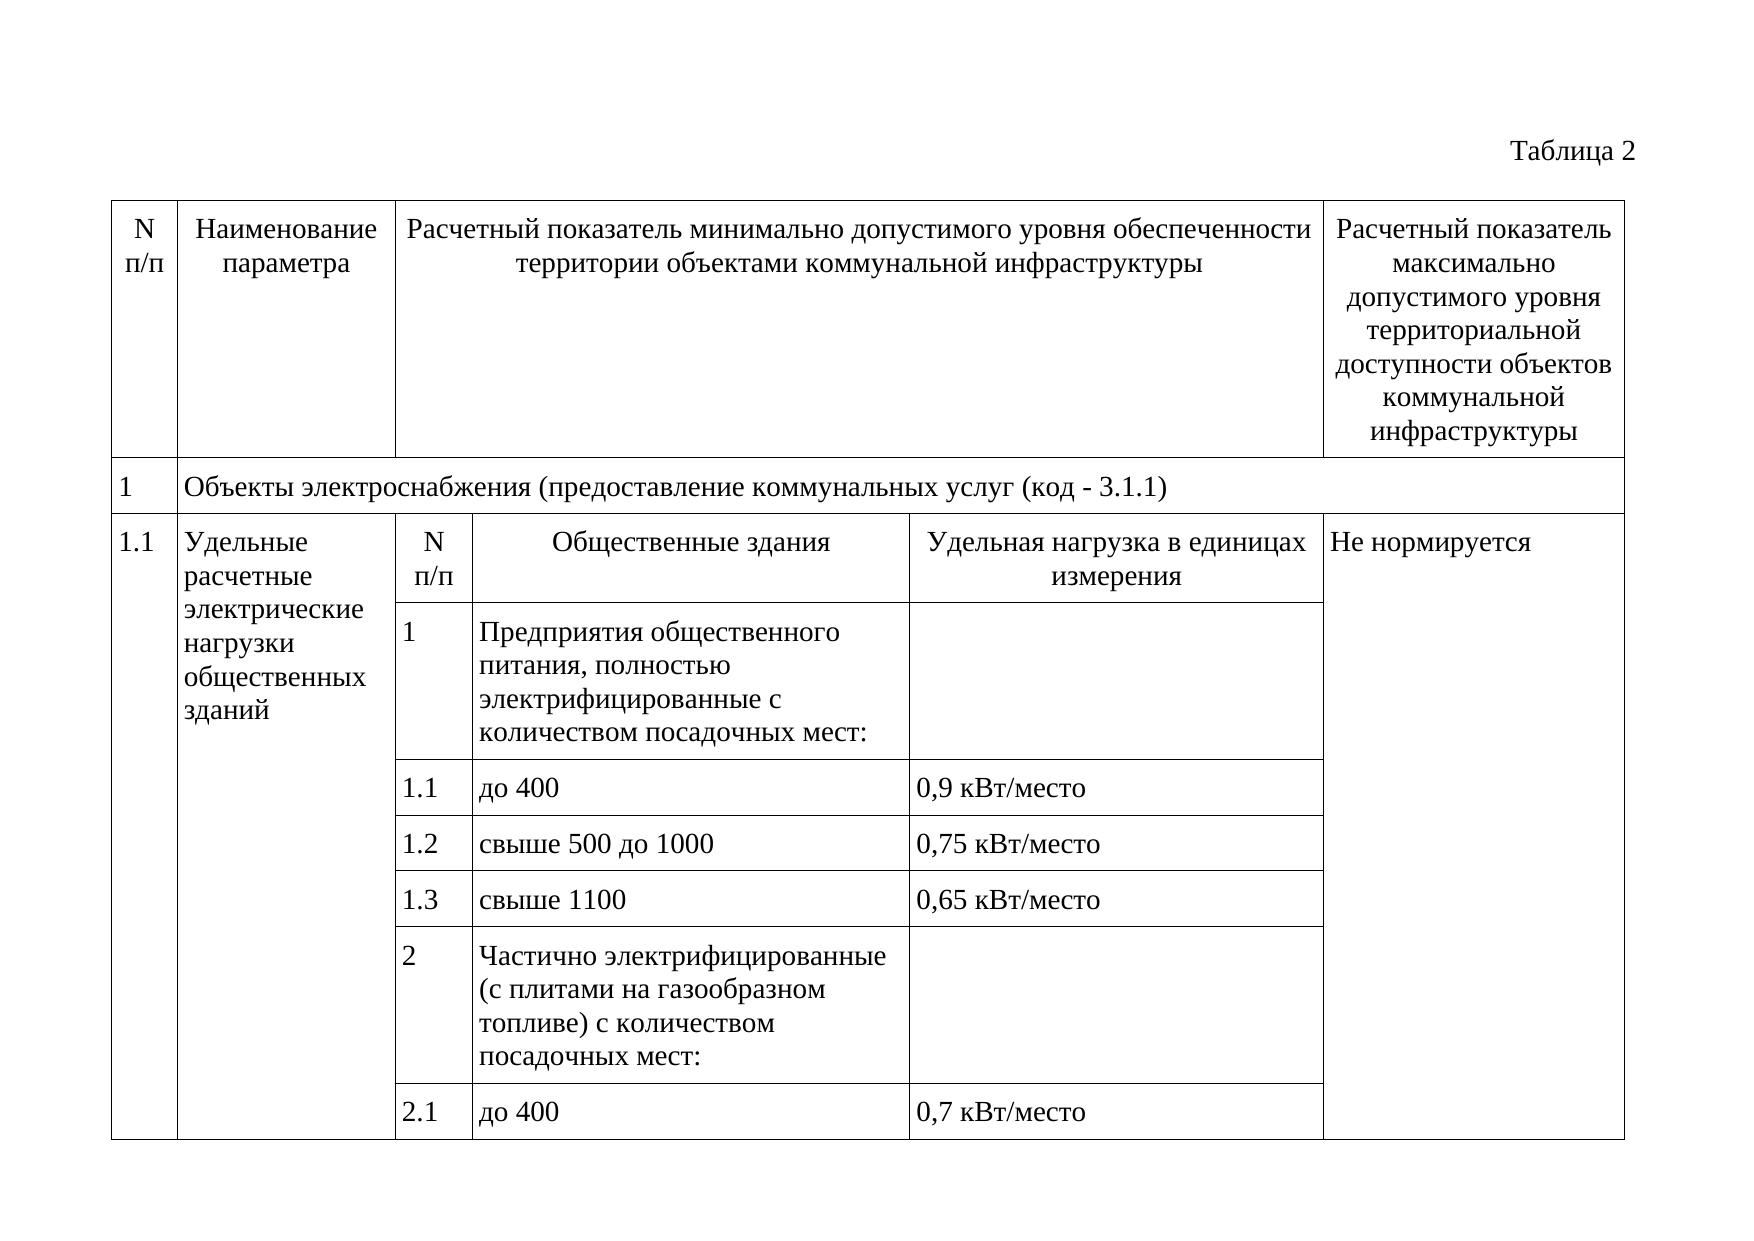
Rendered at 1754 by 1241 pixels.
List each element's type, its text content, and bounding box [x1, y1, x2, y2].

table_cell 0,65 кВт/место [910, 871, 1323, 926]
table_cell до 400 [473, 1084, 909, 1138]
table_cell Частично электрифицированные (с плитами на газообразном топливе) с количеством посадочных мест: [473, 927, 909, 1083]
table_cell 1.1 [396, 760, 472, 814]
table_cell 1 [396, 603, 472, 759]
table_cell 2 [396, 927, 472, 1083]
table_header Наименование параметра [178, 201, 395, 457]
table_cell до 400 [473, 760, 909, 814]
table_cell 2.1 [396, 1084, 472, 1138]
table_cell 1.2 [396, 816, 472, 870]
table_cell 0,75 кВт/место [910, 816, 1323, 870]
table_cell [910, 603, 1323, 759]
table_cell 1.1 [112, 514, 177, 1138]
table_cell 1.3 [396, 871, 472, 926]
table_cell Объекты электроснабжения (предоставление коммунальных услуг (код - 3.1.1) [178, 458, 1624, 513]
table_cell Удельная нагрузка в единицах измерения [910, 514, 1323, 602]
table_cell Не нормируется [1324, 514, 1624, 1138]
text Таблица 2 [118, 133, 1636, 166]
table_cell [910, 927, 1323, 1083]
table_cell Предприятия общественного питания, полностью электрифицированные с количеством посадочных мест: [473, 603, 909, 759]
table_cell 0,9 кВт/место [910, 760, 1323, 814]
table_cell N п/п [396, 514, 472, 602]
table_header Расчетный показатель максимально допустимого уровня территориальной доступности объектов коммунальной инфраструктуры [1324, 201, 1624, 457]
table_header Расчетный показатель минимально допустимого уровня обеспеченности территории объектами коммунальной инфраструктуры [396, 201, 1323, 457]
table_cell свыше 1100 [473, 871, 909, 926]
table_cell Удельные расчетные электрические нагрузки общественных зданий [178, 514, 395, 1138]
table_cell свыше 500 до 1000 [473, 816, 909, 870]
table_cell Общественные здания [473, 514, 909, 602]
table_cell 0,7 кВт/место [910, 1084, 1323, 1138]
table_cell 1 [112, 458, 177, 513]
table_header N п/п [112, 201, 177, 457]
